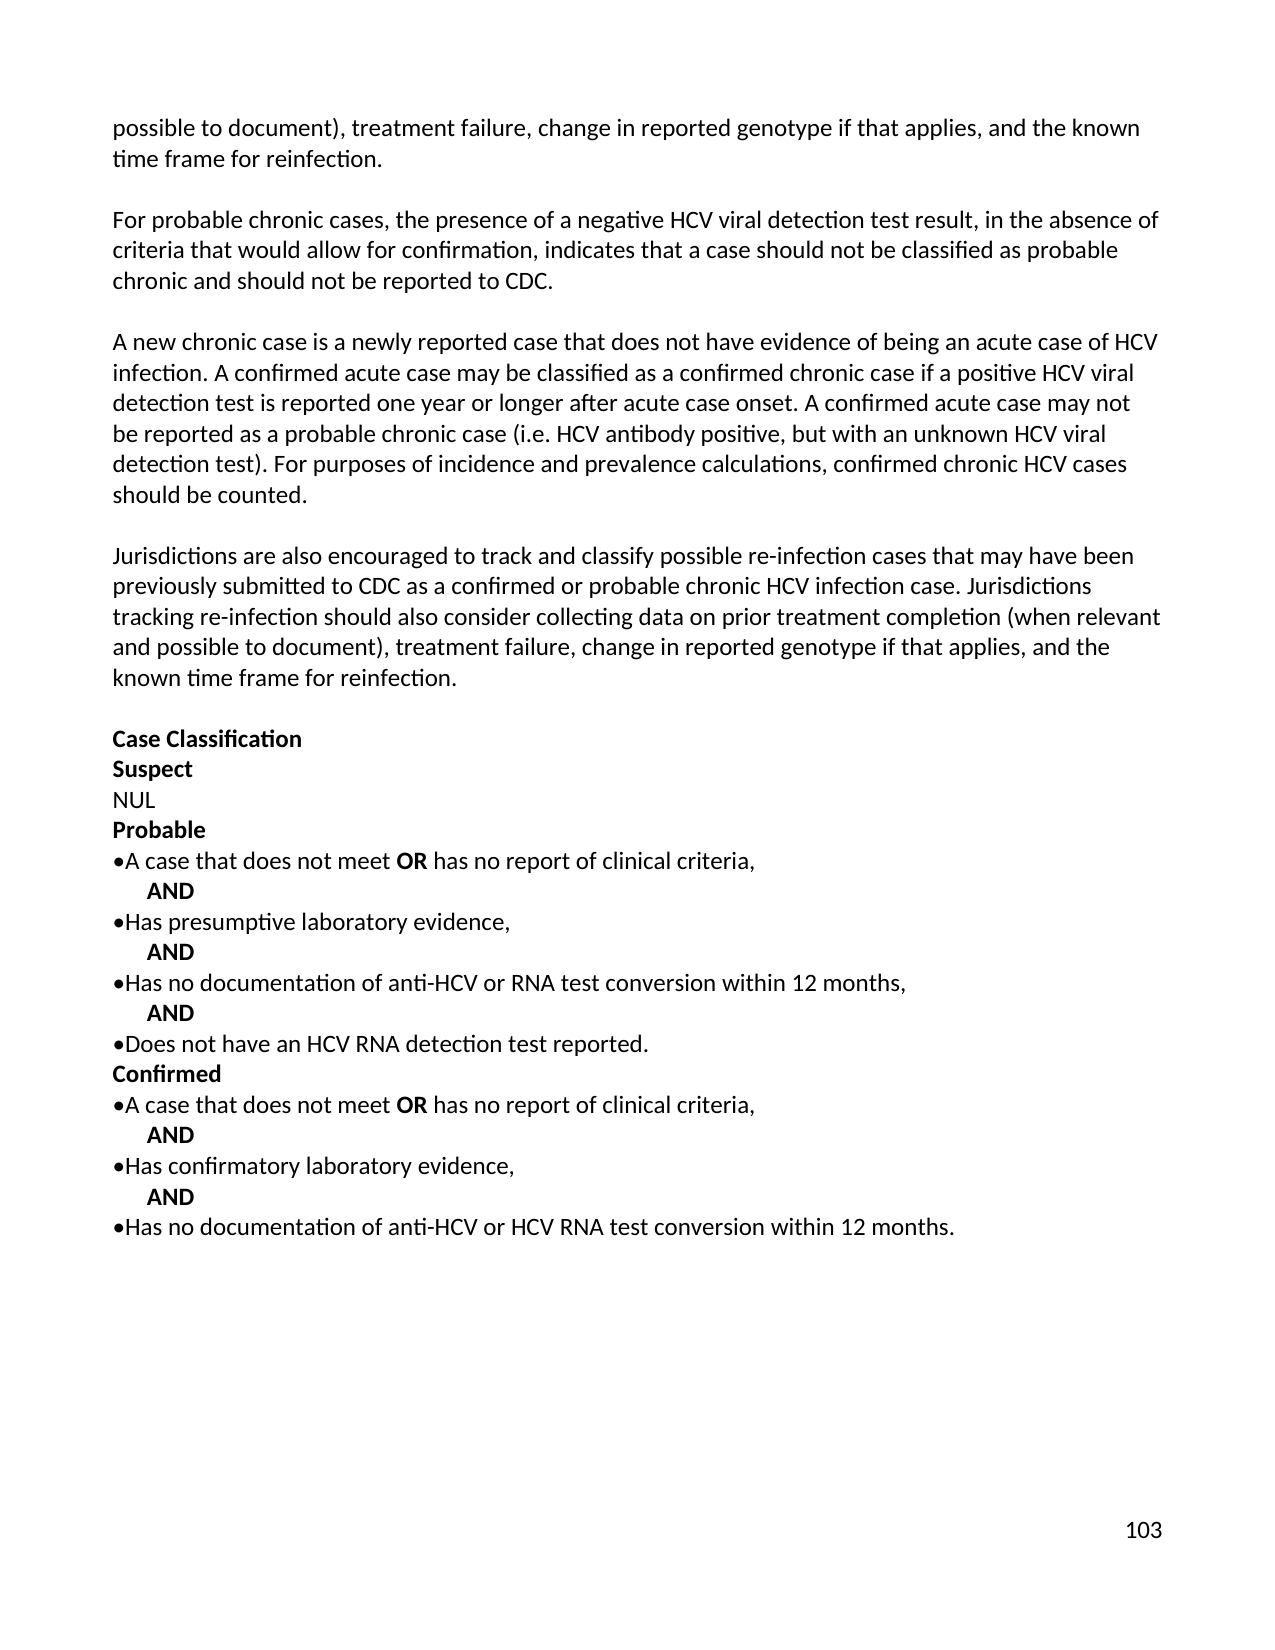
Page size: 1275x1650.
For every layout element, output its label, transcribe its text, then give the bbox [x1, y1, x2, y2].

text Confirmed [112, 1059, 1162, 1089]
text NUL [112, 784, 1162, 814]
text •A case that does not meet OR has no report of clinical criteria, AND [112, 1089, 1162, 1150]
text •Has no documentation of anti-HCV or RNA test conversion within 12 months, AND [112, 967, 1162, 1028]
text Suspect [112, 753, 1162, 784]
text Case Classification [112, 723, 1162, 753]
text For probable chronic cases, the presence of a negative HCV viral detection test result, in the absence of criteria that would allow for confirmation, indicates that a case should not be classified as probable chronic and should not be reported to CDC. [112, 204, 1162, 296]
text Probable [112, 814, 1162, 845]
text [112, 112, 1162, 173]
text Jurisdictions are also encouraged to track and classify possible re-infection cases that may have been previously submitted to CDC as a confirmed or probable chronic HCV infection case. Jurisdictions tracking re-infection should also consider collecting data on prior treatment completion (when relevant and possible to document), treatment failure, change in reported genotype if that applies, and the known time frame for reinfection. [112, 540, 1162, 692]
text •Does not have an HCV RNA detection test reported. [112, 1028, 1162, 1059]
text A new chronic case is a newly reported case that does not have evidence of being an acute case of HCV infection. A confirmed acute case may be classified as a confirmed chronic case if a positive HCV viral detection test is reported one year or longer after acute case onset. A confirmed acute case may not be reported as a probable chronic case (i.e. HCV antibody positive, but with an unknown HCV viral detection test). For purposes of incidence and prevalence calculations, confirmed chronic HCV cases should be counted. [112, 326, 1162, 509]
text •Has confirmatory laboratory evidence, AND [112, 1150, 1162, 1211]
text •A case that does not meet OR has no report of clinical criteria, AND [112, 845, 1162, 906]
text •Has no documentation of anti-HCV or HCV RNA test conversion within 12 months. [112, 1211, 1162, 1242]
text •Has presumptive laboratory evidence, AND [112, 906, 1162, 967]
